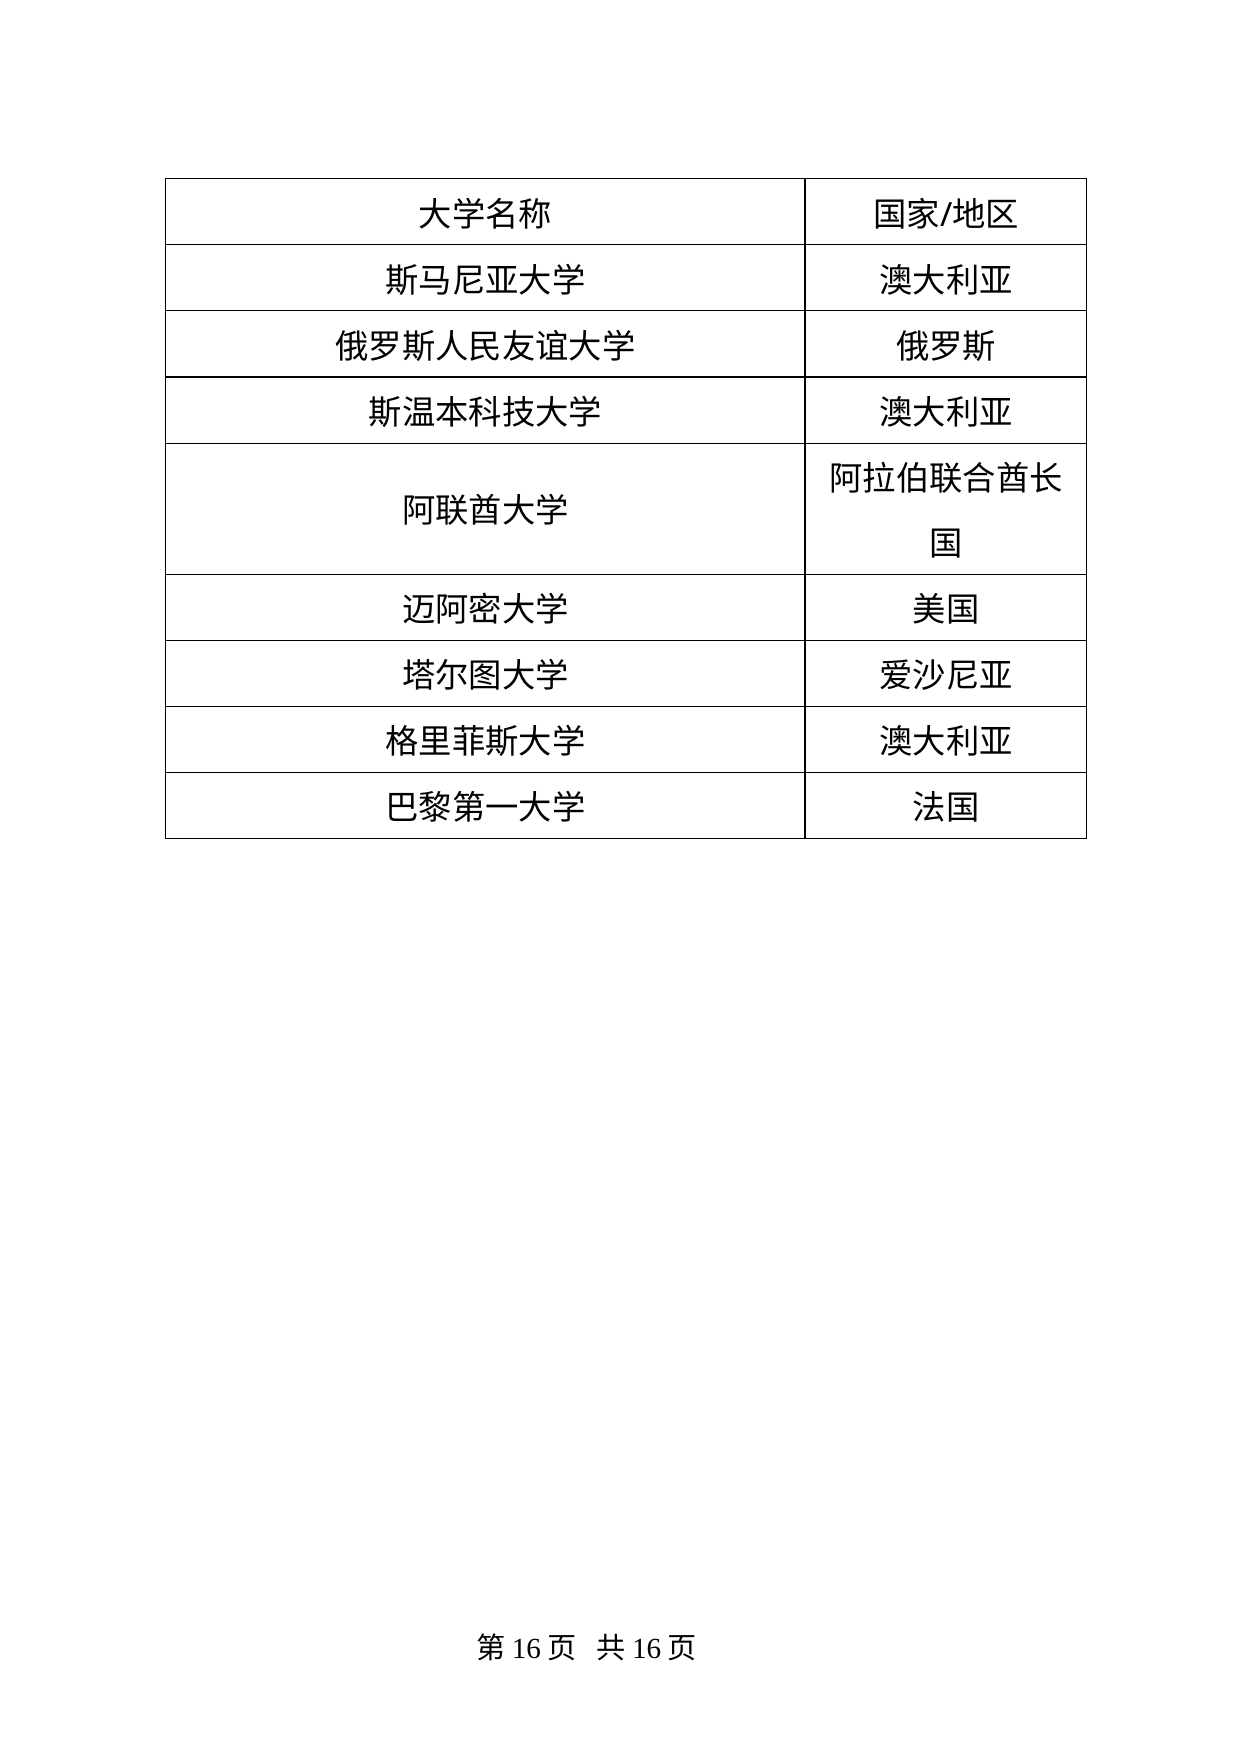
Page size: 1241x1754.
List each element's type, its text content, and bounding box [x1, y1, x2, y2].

table_cell 格里菲斯大学 [166, 707, 804, 772]
table_cell 俄罗斯 [806, 311, 1086, 376]
table_cell 斯马尼亚大学 [166, 245, 804, 310]
table_header 国家/地区 [806, 179, 1086, 244]
table_cell 澳大利亚 [806, 707, 1086, 772]
table_cell 法国 [806, 773, 1086, 838]
table_cell 美国 [806, 575, 1086, 639]
table_cell 爱沙尼亚 [806, 641, 1086, 706]
table_header 大学名称 [166, 179, 804, 244]
table_cell 斯温本科技大学 [166, 378, 804, 442]
table_cell 迈阿密大学 [166, 575, 804, 639]
table_cell 巴黎第一大学 [166, 773, 804, 838]
table_cell 塔尔图大学 [166, 641, 804, 706]
table_cell 澳大利亚 [806, 378, 1086, 442]
table_cell 阿拉伯联合酋长国 [806, 444, 1086, 573]
table_cell 俄罗斯人民友谊大学 [166, 311, 804, 376]
table_cell 阿联酋大学 [166, 444, 804, 573]
table_cell 澳大利亚 [806, 245, 1086, 310]
